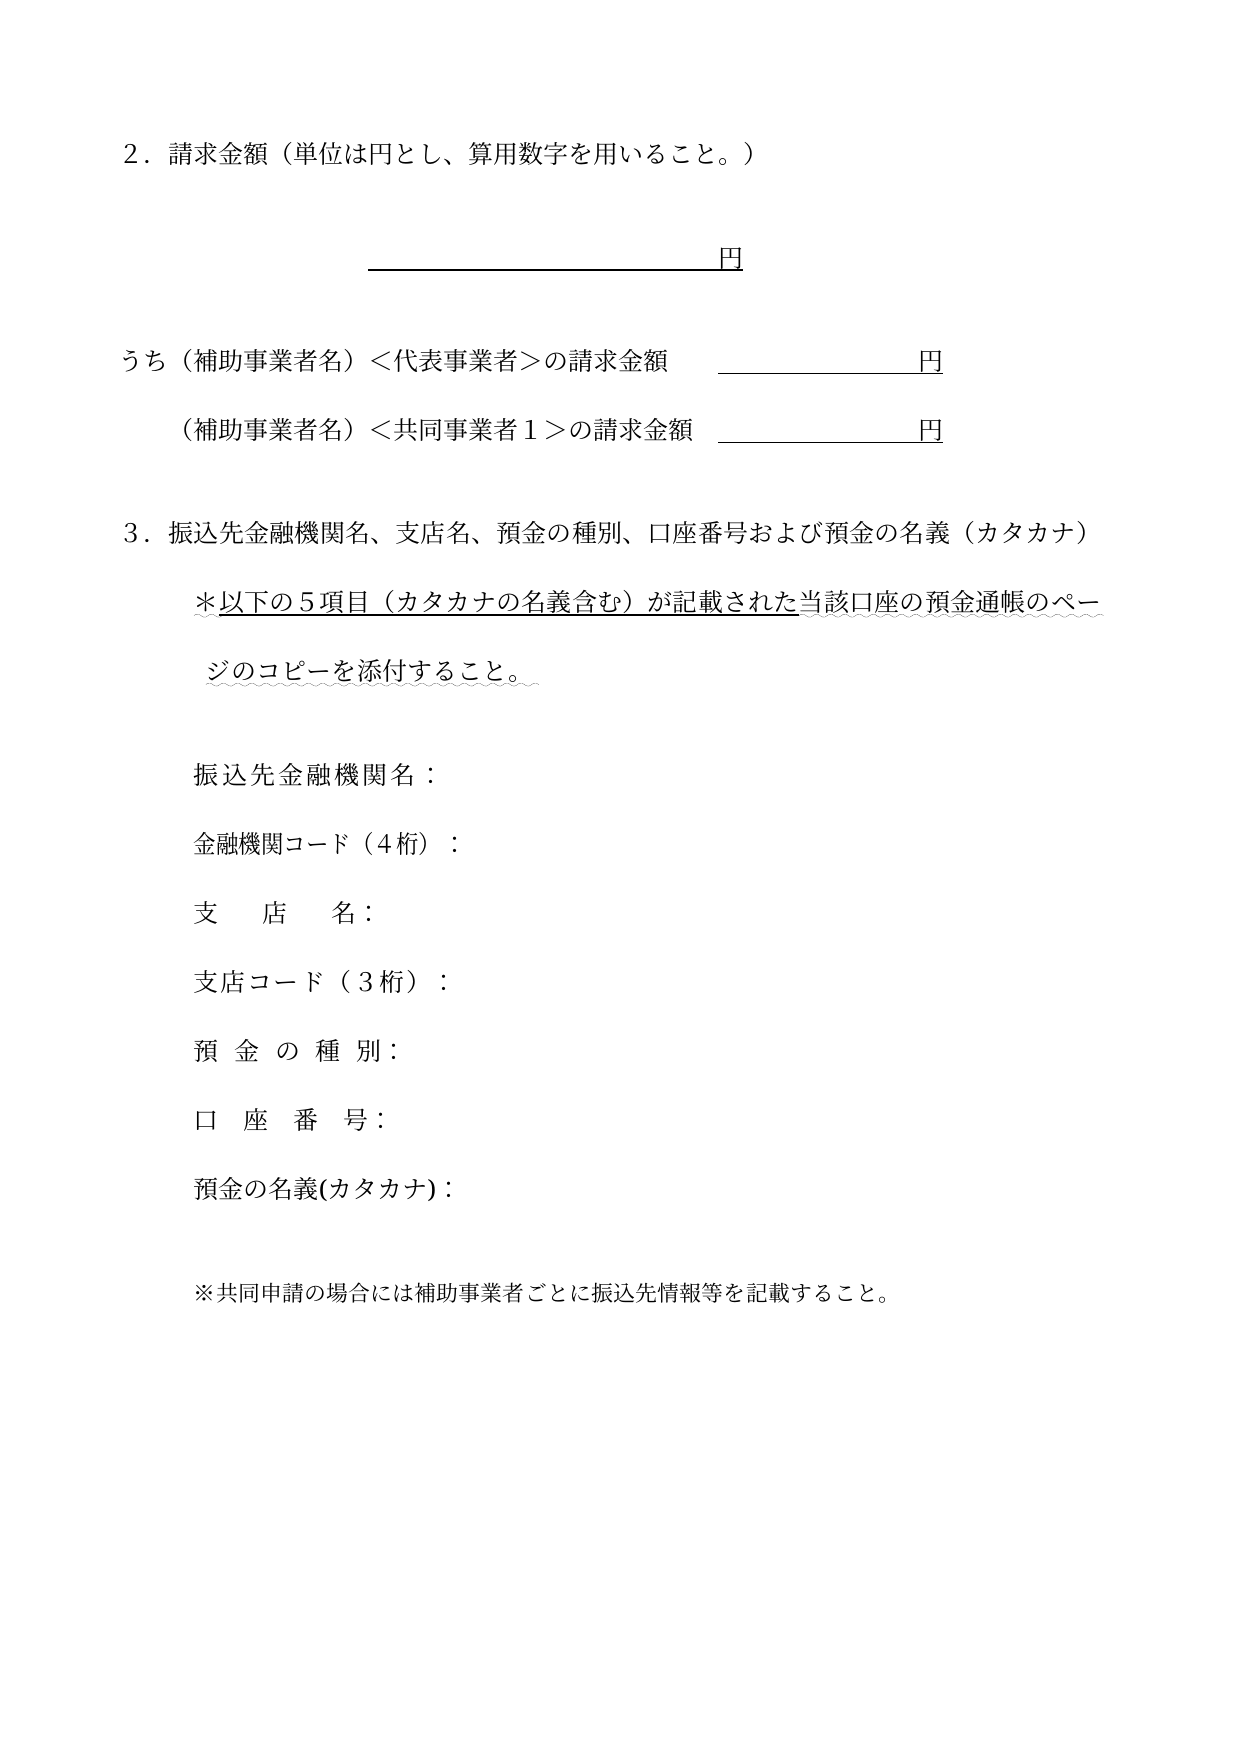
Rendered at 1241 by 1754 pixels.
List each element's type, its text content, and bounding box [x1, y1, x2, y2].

text ＊以下の５項目（カタカナの名義含む）が記載された当該口座の預金通帳のペー [118, 567, 1122, 636]
text 円 [118, 222, 1122, 291]
text 預金の名義(カタカナ)： [118, 1153, 1122, 1222]
text 支店コード（３桁）： [118, 946, 1122, 1015]
text ２．請求金額（単位は円とし、算用数字を用いること。） [118, 118, 1122, 187]
text ３．振込先金融機関名、支店名、預金の種別、口座番号および預金の名義（カタカナ） [118, 498, 1122, 567]
text 支店名： [118, 877, 1122, 946]
text うち（補助事業者名）＜代表事業者＞の請求金額 円 [118, 325, 1122, 394]
text ※共同申請の場合には補助事業者ごとに振込先情報等を記載すること。 [118, 1256, 1122, 1325]
text 口座番号： [118, 1084, 1122, 1153]
text 金融機関コード（４桁）： [118, 808, 1122, 877]
text 振込先金融機関名： [118, 739, 1122, 808]
text （補助事業者名）＜共同事業者１＞の請求金額 円 [118, 394, 1122, 463]
text 預金の種別： [118, 1015, 1122, 1084]
text ジのコピーを添付すること。 [206, 636, 1122, 704]
